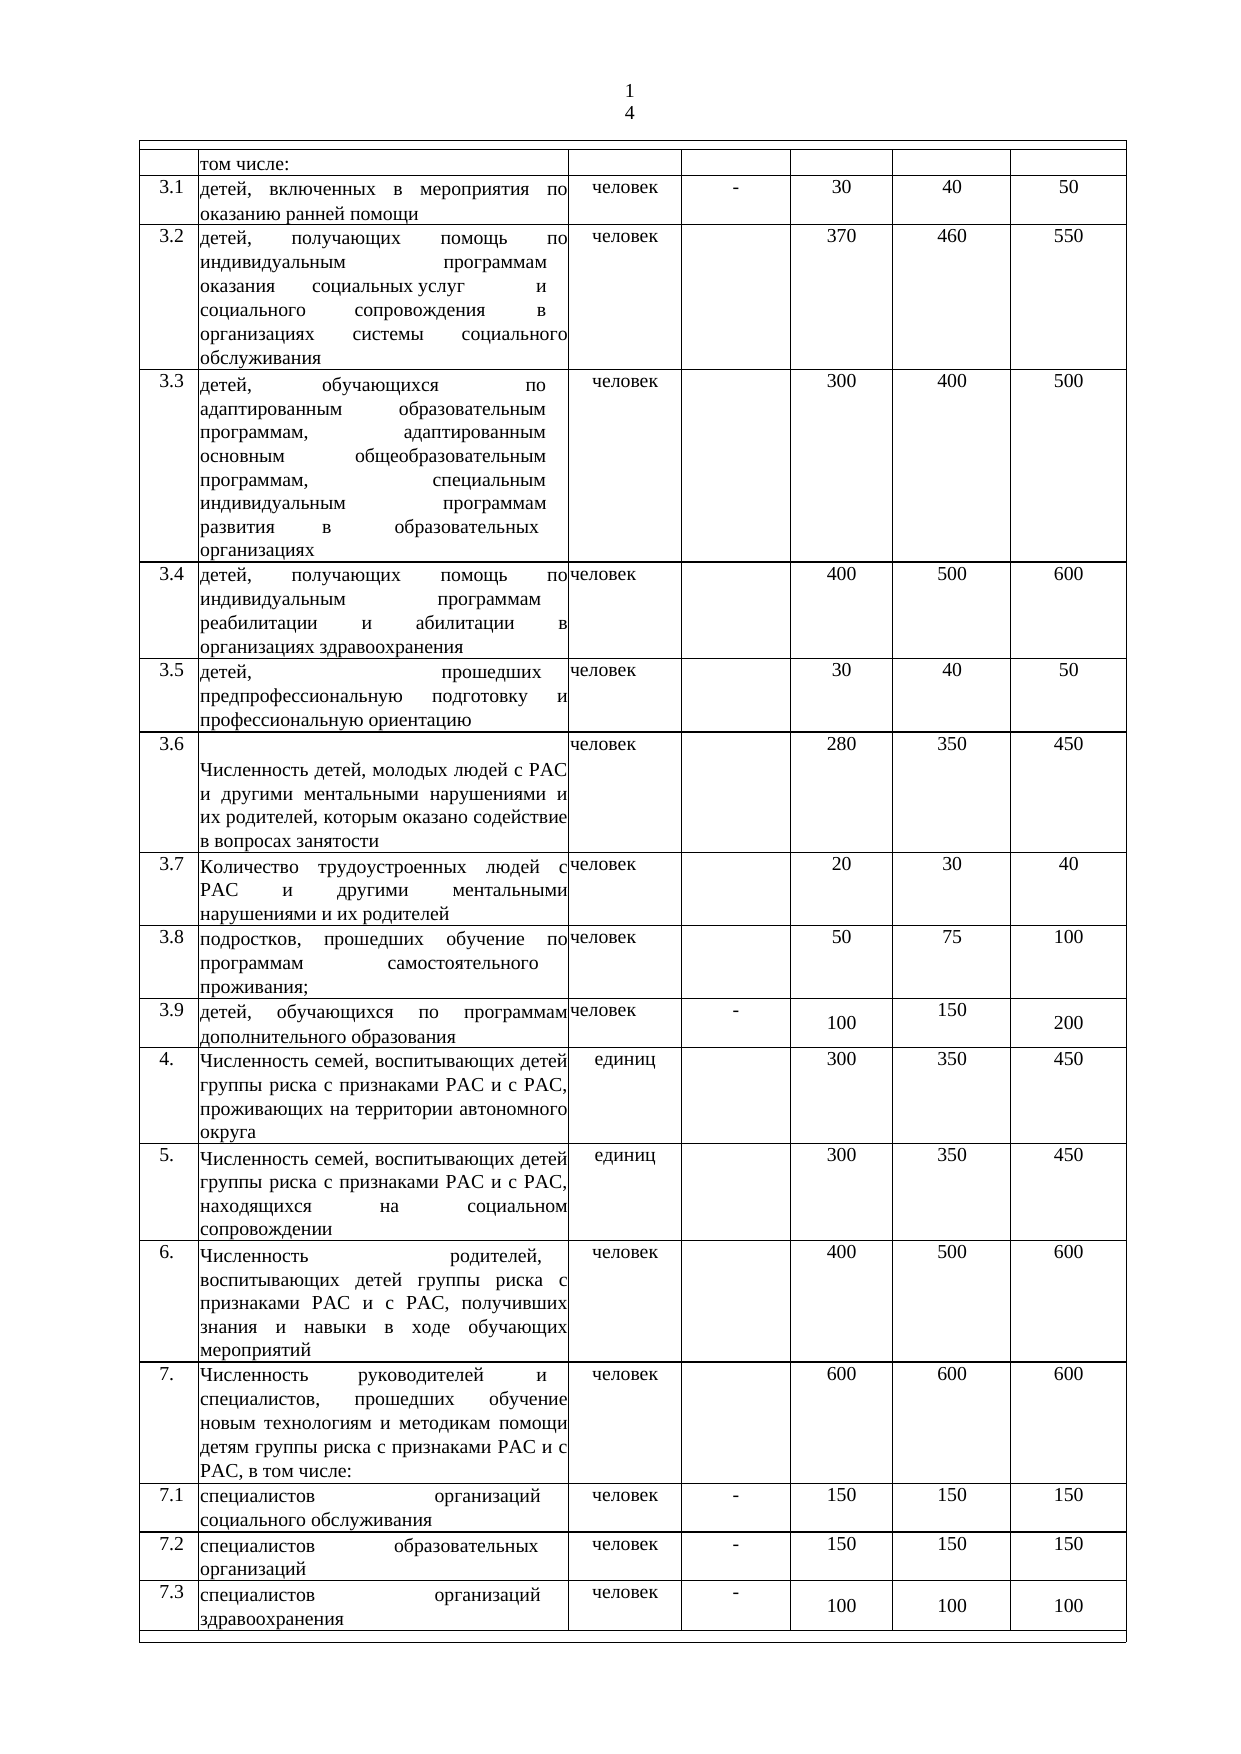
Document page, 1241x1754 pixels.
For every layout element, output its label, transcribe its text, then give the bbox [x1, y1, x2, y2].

table_cell человек [569, 999, 681, 1047]
table_cell [682, 225, 790, 369]
table_cell 50 [1011, 176, 1126, 224]
table_cell 7.1 [140, 1484, 198, 1531]
table_cell специалистов организаций социального обслуживания [199, 1484, 568, 1531]
table_cell единиц [569, 1048, 681, 1143]
table_cell 50 [791, 926, 892, 998]
table_cell подростков, прошедших обучение по программам самостоятельного проживания; [199, 926, 568, 998]
table_cell 150 [893, 1533, 1010, 1580]
table_cell 400 [893, 370, 1010, 561]
table_cell 600 [791, 1363, 892, 1482]
table_cell Численность родителей, воспитывающих детей группы риска с признаками РАС и с РАС, получивших знания и навыки в ходе обучающих мероприятий [199, 1241, 568, 1361]
table_cell [682, 926, 790, 998]
table_cell 350 [893, 1048, 1010, 1143]
table_cell Численность руководителей и специалистов, прошедших обучение новым технологиям и методикам помощи детям группы риска с признаками РАС и с РАС, в том числе: [199, 1363, 568, 1482]
table_header [1011, 150, 1126, 175]
table_cell 300 [791, 1048, 892, 1143]
table_cell единиц [569, 1144, 681, 1240]
table_cell 40 [893, 176, 1010, 224]
table_cell детей, получающих помощь по индивидуальным программам реабилитации и абилитации в организациях здравоохранения [199, 563, 568, 658]
table_header [569, 150, 681, 175]
table_cell Численность семей, воспитывающих детей группы риска с признаками РАС и с РАС, находящихся на социальном сопровождении [199, 1144, 568, 1240]
table_cell человек [569, 659, 681, 731]
table_cell человек [569, 1484, 681, 1531]
table_cell 300 [791, 370, 892, 561]
table_cell 500 [893, 563, 1010, 658]
table_cell 150 [791, 1484, 892, 1531]
table_cell 460 [893, 225, 1010, 369]
table_cell детей, получающих помощь по индивидуальным программам оказания социальных услуг и социального сопровождения в организациях системы социального обслуживания [199, 225, 568, 369]
table_header [893, 150, 1010, 175]
table_cell 30 [893, 853, 1010, 925]
table_cell 6. [140, 1241, 198, 1361]
table_cell человек [569, 370, 681, 561]
table_cell 30 [791, 176, 892, 224]
table_cell детей, обучающихся по программам дополнительного образования [199, 999, 568, 1047]
table_cell [682, 1144, 790, 1240]
table_cell - [682, 176, 790, 224]
table_cell детей, обучающихся по адаптированным образовательным программам, адаптированным основным общеобразовательным программам, специальным индивидуальным программам развития в образовательных организациях [199, 370, 568, 561]
table_cell [682, 733, 790, 852]
table_cell человек [569, 1581, 681, 1630]
table_cell [682, 659, 790, 731]
table_cell 600 [1011, 563, 1126, 658]
table_cell 3.4 [140, 563, 198, 658]
table_cell 150 [893, 999, 1010, 1047]
table_cell специалистов организаций здравоохранения [199, 1581, 568, 1630]
table_cell 150 [1011, 1484, 1126, 1531]
table_cell 3.9 [140, 999, 198, 1047]
table_cell 600 [893, 1363, 1010, 1482]
table_cell человек [569, 563, 681, 658]
table_cell 7.3 [140, 1581, 198, 1630]
table_cell [682, 853, 790, 925]
table_cell 40 [1011, 853, 1126, 925]
table_cell Численность детей, молодых людей с РАС и другими ментальными нарушениями и их родителей, которым оказано содействие в вопросах занятости [199, 733, 568, 852]
table_cell 200 [1011, 999, 1126, 1047]
table_cell 30 [791, 659, 892, 731]
table_cell 40 [893, 659, 1010, 731]
table_header [682, 150, 790, 175]
table_cell 20 [791, 853, 892, 925]
table_cell 400 [791, 563, 892, 658]
table_cell [682, 563, 790, 658]
table_cell [682, 1363, 790, 1482]
table_cell 100 [893, 1581, 1010, 1630]
table_cell человек [569, 926, 681, 998]
table_cell человек [569, 733, 681, 852]
table_cell - [682, 1484, 790, 1531]
table_cell - [682, 999, 790, 1047]
table_cell 600 [1011, 1241, 1126, 1361]
table_cell детей, прошедших предпрофессиональную подготовку и профессиональную ориентацию [199, 659, 568, 731]
table_header [140, 150, 198, 175]
table_cell 7. [140, 1363, 198, 1482]
table_cell 50 [1011, 659, 1126, 731]
table_cell специалистов образовательных организаций [199, 1533, 568, 1580]
table_cell - [682, 1533, 790, 1580]
table_cell человек [569, 1241, 681, 1361]
table_cell человек [569, 853, 681, 925]
table_cell 350 [893, 733, 1010, 852]
table_cell 7.2 [140, 1533, 198, 1580]
table_cell 350 [893, 1144, 1010, 1240]
table_cell [682, 1048, 790, 1143]
table_cell детей, включенных в мероприятия по оказанию ранней помощи [199, 176, 568, 224]
table_cell 100 [1011, 1581, 1126, 1630]
table_cell человек [569, 225, 681, 369]
table_cell [682, 370, 790, 561]
table_cell 100 [1011, 926, 1126, 998]
table_cell человек [569, 1363, 681, 1482]
table_cell - [682, 1581, 790, 1630]
table_cell 370 [791, 225, 892, 369]
table_cell 600 [1011, 1363, 1126, 1482]
table_header том числе: [199, 150, 568, 175]
table_cell 3.3 [140, 370, 198, 561]
table_cell человек [569, 1533, 681, 1580]
table_cell 3.8 [140, 926, 198, 998]
table_header [791, 150, 892, 175]
table_cell 4. [140, 1048, 198, 1143]
table_cell 450 [1011, 733, 1126, 852]
table_cell 500 [893, 1241, 1010, 1361]
table_cell 280 [791, 733, 892, 852]
table_cell 3.5 [140, 659, 198, 731]
table_cell человек [569, 176, 681, 224]
table_cell 5. [140, 1144, 198, 1240]
table_cell Количество трудоустроенных людей с РАС и другими ментальными нарушениями и их родителей [199, 853, 568, 925]
table_cell 3.1 [140, 176, 198, 224]
table_cell 300 [791, 1144, 892, 1240]
table_cell Численность семей, воспитывающих детей группы риска с признаками РАС и с РАС, проживающих на территории автономного округа [199, 1048, 568, 1143]
table_cell 450 [1011, 1144, 1126, 1240]
table_cell 100 [791, 999, 892, 1047]
table_cell 100 [791, 1581, 892, 1630]
table_cell 150 [893, 1484, 1010, 1531]
table_cell 150 [791, 1533, 892, 1580]
table_cell 150 [1011, 1533, 1126, 1580]
table_cell 3.2 [140, 225, 198, 369]
table_cell 450 [1011, 1048, 1126, 1143]
table_cell 550 [1011, 225, 1126, 369]
table_cell 75 [893, 926, 1010, 998]
table_cell 3.6 [140, 733, 198, 852]
table_cell 500 [1011, 370, 1126, 561]
table_cell 400 [791, 1241, 892, 1361]
table_cell [682, 1241, 790, 1361]
table_cell 3.7 [140, 853, 198, 925]
